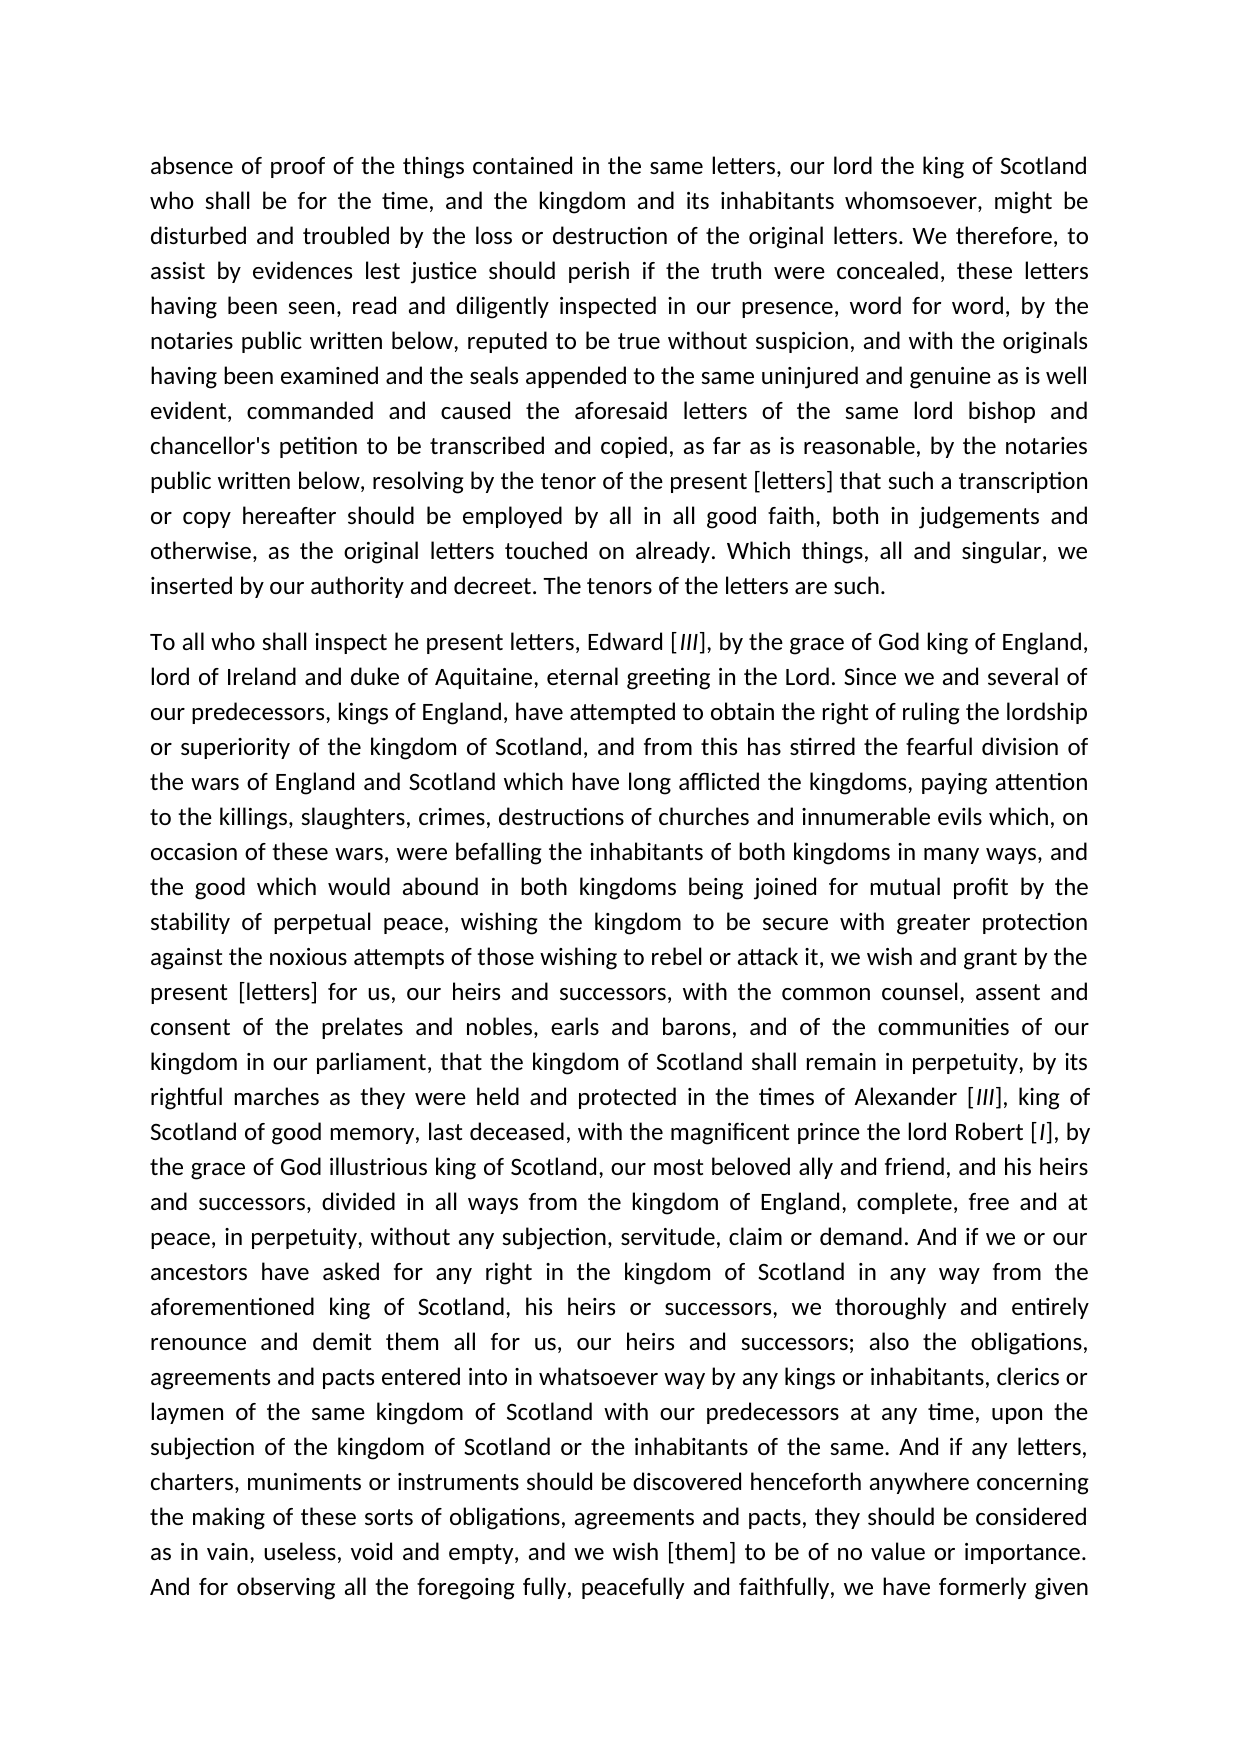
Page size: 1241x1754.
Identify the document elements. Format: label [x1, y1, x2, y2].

text [150, 626, 1090, 1601]
text [150, 150, 1090, 601]
